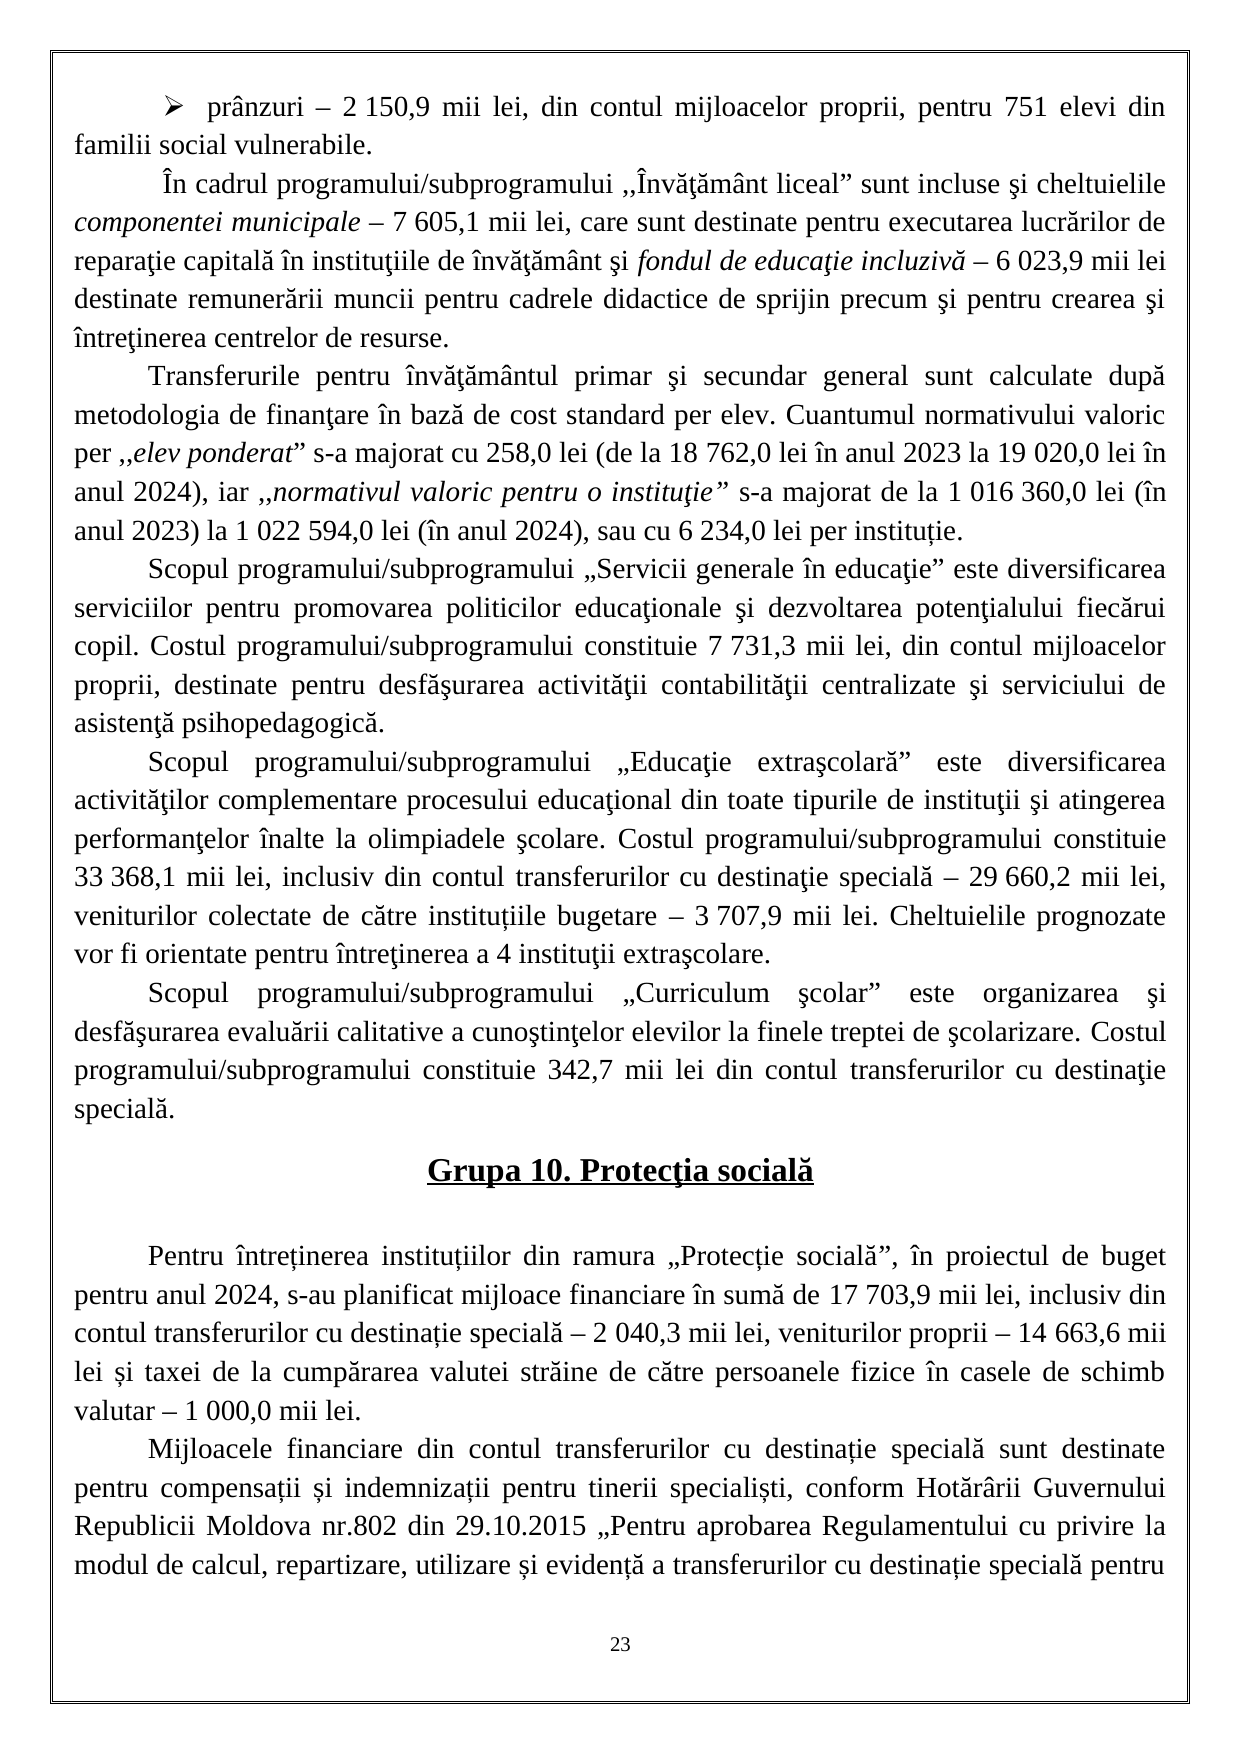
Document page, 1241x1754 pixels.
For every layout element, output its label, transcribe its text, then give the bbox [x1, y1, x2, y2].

text În cadrul programului/subprogramului ,,Învăţământ liceal” sunt incluse şi cheltuielile componentei municipale – 7 605,1 mii lei, care sunt destinate pentru executarea lucrărilor de reparaţie capitală în instituţiile de învăţământ şi fondul de educaţie incluzivă – 6 023,9 mii lei destinate remunerării muncii pentru cadrele didactice de sprijin precum şi pentru crearea şi întreţinerea centrelor de resurse. [74, 166, 1167, 353]
subtitle Grupa 10. Protecţia socială [74, 1150, 1167, 1188]
list prânzuri – 2 150,9 mii lei, din contul mijloacelor proprii, pentru 751 elevi din familii social vulnerabile. [74, 89, 1167, 161]
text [74, 1431, 1167, 1580]
text Scopul programului/subprogramului „Servicii generale în educaţie” este diversificarea serviciilor pentru promovarea politicilor educaţionale şi dezvoltarea potenţialului fiecărui copil. Costul programului/subprogramului constituie 7 731,3 mii lei, din contul mijloacelor proprii, destinate pentru desfăşurarea activităţii contabilităţii centralizate şi serviciului de asistenţă psihopedagogică. [74, 551, 1167, 739]
text Scopul programului/subprogramului „Educaţie extraşcolară” este diversificarea activităţilor complementare procesului educaţional din toate tipurile de instituţii şi atingerea performanţelor înalte la olimpiadele şcolare. Costul programului/subprogramului constituie 33 368,1 mii lei, inclusiv din contul transferurilor cu destinaţie specială – 29 660,2 mii lei, veniturilor colectate de către instituțiile bugetare – 3 707,9 mii lei. Cheltuielile prognozate vor fi orientate pentru întreţinerea a 4 instituţii extraşcolare. [74, 744, 1167, 970]
text Pentru întreținerea instituțiilor din ramura „Protecție socială”, în proiectul de buget pentru anul 2024, s-au planificat mijloace financiare în sumă de 17 703,9 mii lei, inclusiv din contul transferurilor cu destinație specială – 2 040,3 mii lei, veniturilor proprii – 14 663,6 mii lei și taxei de la cumpărarea valutei străine de către persoanele fizice în casele de schimb valutar – 1 000,0 mii lei. [74, 1238, 1167, 1426]
text Scopul programului/subprogramului „Curriculum şcolar” este organizarea şi desfăşurarea evaluării calitative a cunoştinţelor elevilor la finele treptei de şcolarizare. Costul programului/subprogramului constituie 342,7 mii lei din contul transferurilor cu destinaţie specială. [74, 975, 1167, 1124]
text Transferurile pentru învăţământul primar şi secundar general sunt calculate după metodologia de finanţare în bază de cost standard per elev. Cuantumul normativului valoric per ,,elev ponderat” s-a majorat cu 258,0 lei (de la 18 762,0 lei în anul 2023 la 19 020,0 lei în anul 2024), iar ,,normativul valoric pentru o instituţie” s-a majorat de la 1 016 360,0 lei (în anul 2023) la 1 022 594,0 lei (în anul 2024), sau cu 6 234,0 lei per instituție. [74, 358, 1167, 546]
